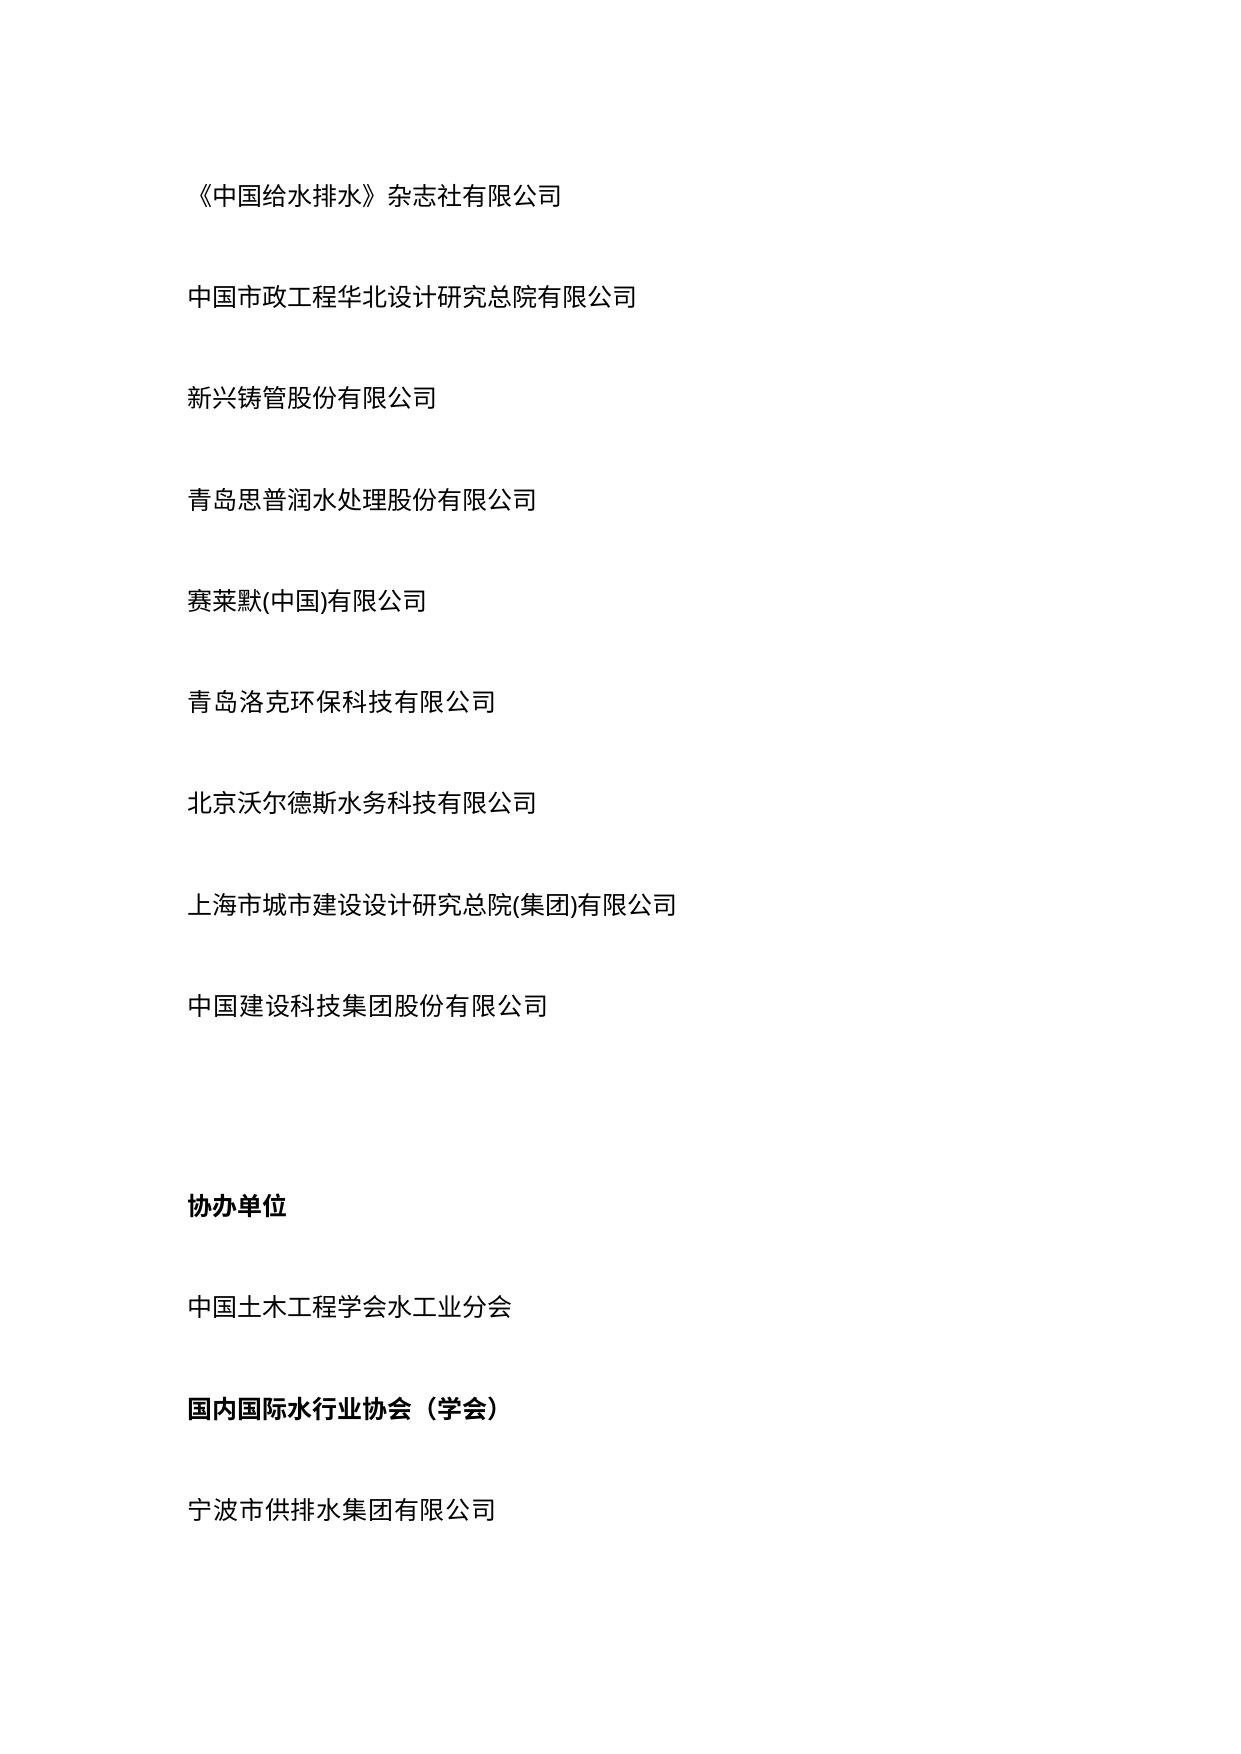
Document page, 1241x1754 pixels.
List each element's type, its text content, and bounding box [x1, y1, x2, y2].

text 上海市城市建设设计研究总院(集团)有限公司 [187, 871, 1053, 936]
text 协办单位 [187, 1172, 1053, 1237]
text 中国市政工程华北设计研究总院有限公司 [187, 263, 1053, 328]
text 新兴铸管股份有限公司 [187, 364, 1053, 429]
text 宁波市供排水集团有限公司 [187, 1476, 1053, 1541]
text 青岛洛克环保科技有限公司 [187, 668, 1053, 733]
text 中国土木工程学会水工业分会 [187, 1273, 1053, 1338]
text 赛莱默(中国)有限公司 [187, 567, 1053, 632]
text 青岛思普润水处理股份有限公司 [187, 466, 1053, 531]
text 国内国际水行业协会（学会） [187, 1375, 1053, 1440]
text 《中国给水排水》杂志社有限公司 [187, 162, 1053, 227]
text 北京沃尔德斯水务科技有限公司 [187, 769, 1053, 834]
text 中国建设科技集团股份有限公司 [187, 972, 1053, 1037]
